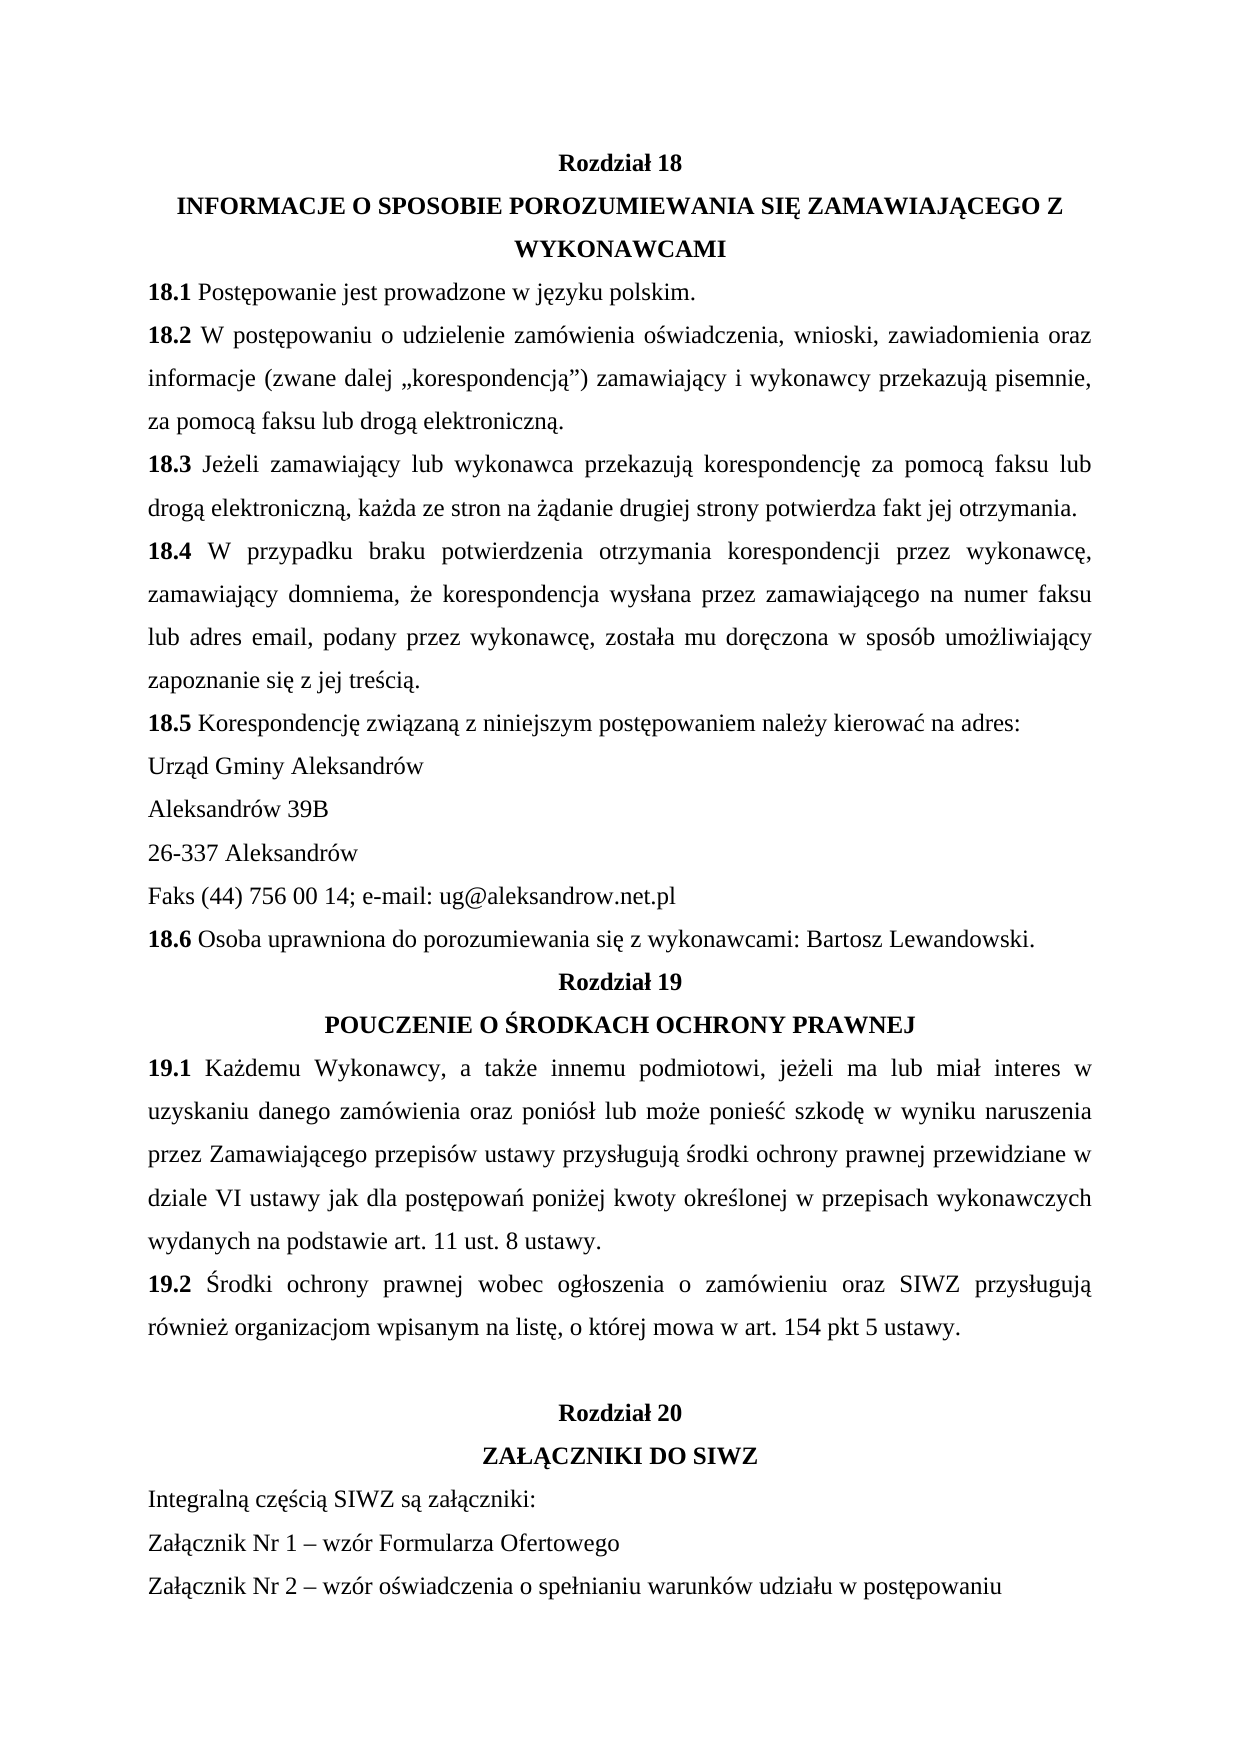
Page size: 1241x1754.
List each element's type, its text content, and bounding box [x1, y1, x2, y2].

text Aleksandrów 39B [148, 794, 1093, 823]
text POUCZENIE O ŚRODKACH OCHRONY PRAWNEJ [148, 1010, 1093, 1039]
text 18.2 W postępowaniu o udzielenie zamówienia oświadczenia, wnioski, zawiadomienia oraz informacje (zwane dalej „korespondencją”) zamawiający i wykonawcy przekazują pisemnie, za pomocą faksu lub drogą elektroniczną. [148, 320, 1093, 435]
text 18.1 Postępowanie jest prowadzone w języku polskim. [148, 277, 1093, 306]
text 18.4 W przypadku braku potwierdzenia otrzymania korespondencji przez wykonawcę, zamawiający domniema, że korespondencja wysłana przez zamawiającego na numer faksu lub adres email, podany przez wykonawcę, została mu doręczona w sposób umożliwiający zapoznanie się z jej treścią. [148, 536, 1093, 694]
text ZAŁĄCZNIKI DO SIWZ [148, 1441, 1093, 1470]
text 19.2 Środki ochrony prawnej wobec ogłoszenia o zamówieniu oraz SIWZ przysługują również organizacjom wpisanym na listę, o której mowa w art. 154 pkt 5 ustawy. [148, 1269, 1093, 1341]
text 18.3 Jeżeli zamawiający lub wykonawca przekazują korespondencję za pomocą faksu lub drogą elektroniczną, każda ze stron na żądanie drugiej strony potwierdza fakt jej otrzymania. [148, 449, 1093, 521]
text Rozdział 19 [148, 967, 1093, 996]
text Rozdział 20 [148, 1398, 1093, 1427]
text Integralną częścią SIWZ są załączniki: [148, 1484, 1093, 1513]
text INFORMACJE O SPOSOBIE POROZUMIEWANIA SIĘ ZAMAWIAJĄCEGO Z WYKONAWCAMI [148, 191, 1093, 263]
text Faks (44) 756 00 14; e-mail: ug@aleksandrow.net.pl [148, 881, 1093, 909]
text 18.6 Osoba uprawniona do porozumiewania się z wykonawcami: Bartosz Lewandowski. [148, 924, 1093, 953]
text Załącznik Nr 2 – wzór oświadczenia o spełnianiu warunków udziału w postępowaniu [148, 1571, 1093, 1599]
text 19.1 Każdemu Wykonawcy, a także innemu podmiotowi, jeżeli ma lub miał interes w uzyskaniu danego zamówienia oraz poniósł lub może ponieść szkodę w wyniku naruszenia przez Zamawiającego przepisów ustawy przysługują środki ochrony prawnej przewidziane w dziale VI ustawy jak dla postępowań poniżej kwoty określonej w przepisach wykonawczych wydanych na podstawie art. 11 ust. 8 ustawy. [148, 1053, 1093, 1254]
text 26-337 Aleksandrów [148, 838, 1093, 866]
text 18.5 Korespondencję związaną z niniejszym postępowaniem należy kierować na adres: [148, 708, 1093, 737]
text Rozdział 18 [148, 148, 1093, 176]
text Urząd Gminy Aleksandrów [148, 751, 1093, 780]
text Załącznik Nr 1 – wzór Formularza Ofertowego [148, 1528, 1093, 1556]
